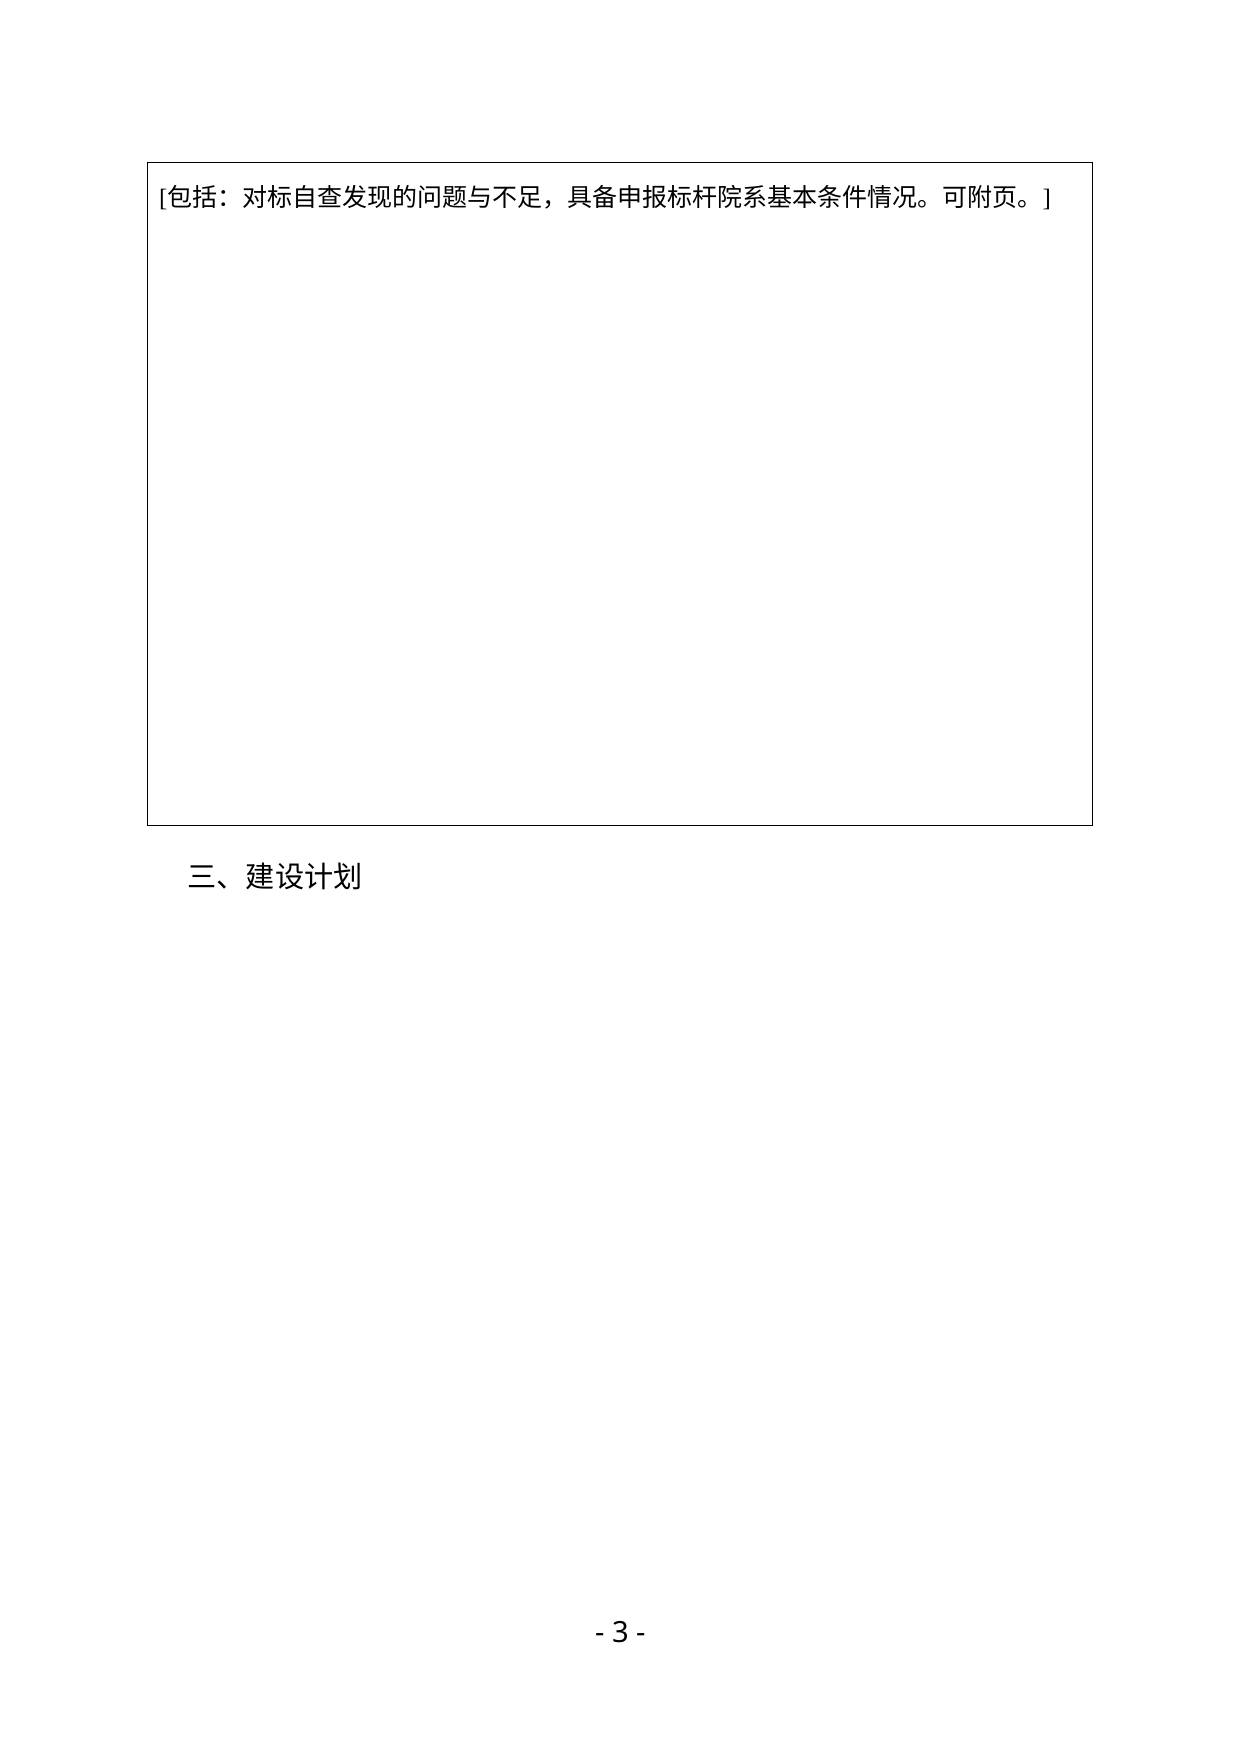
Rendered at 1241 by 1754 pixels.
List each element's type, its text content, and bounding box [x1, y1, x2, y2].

table_header [包括：对标自查发现的问题与不足，具备申报标杆院系基本条件情况。可附页。] [148, 163, 1092, 824]
list 三、建设计划 [187, 842, 1053, 907]
